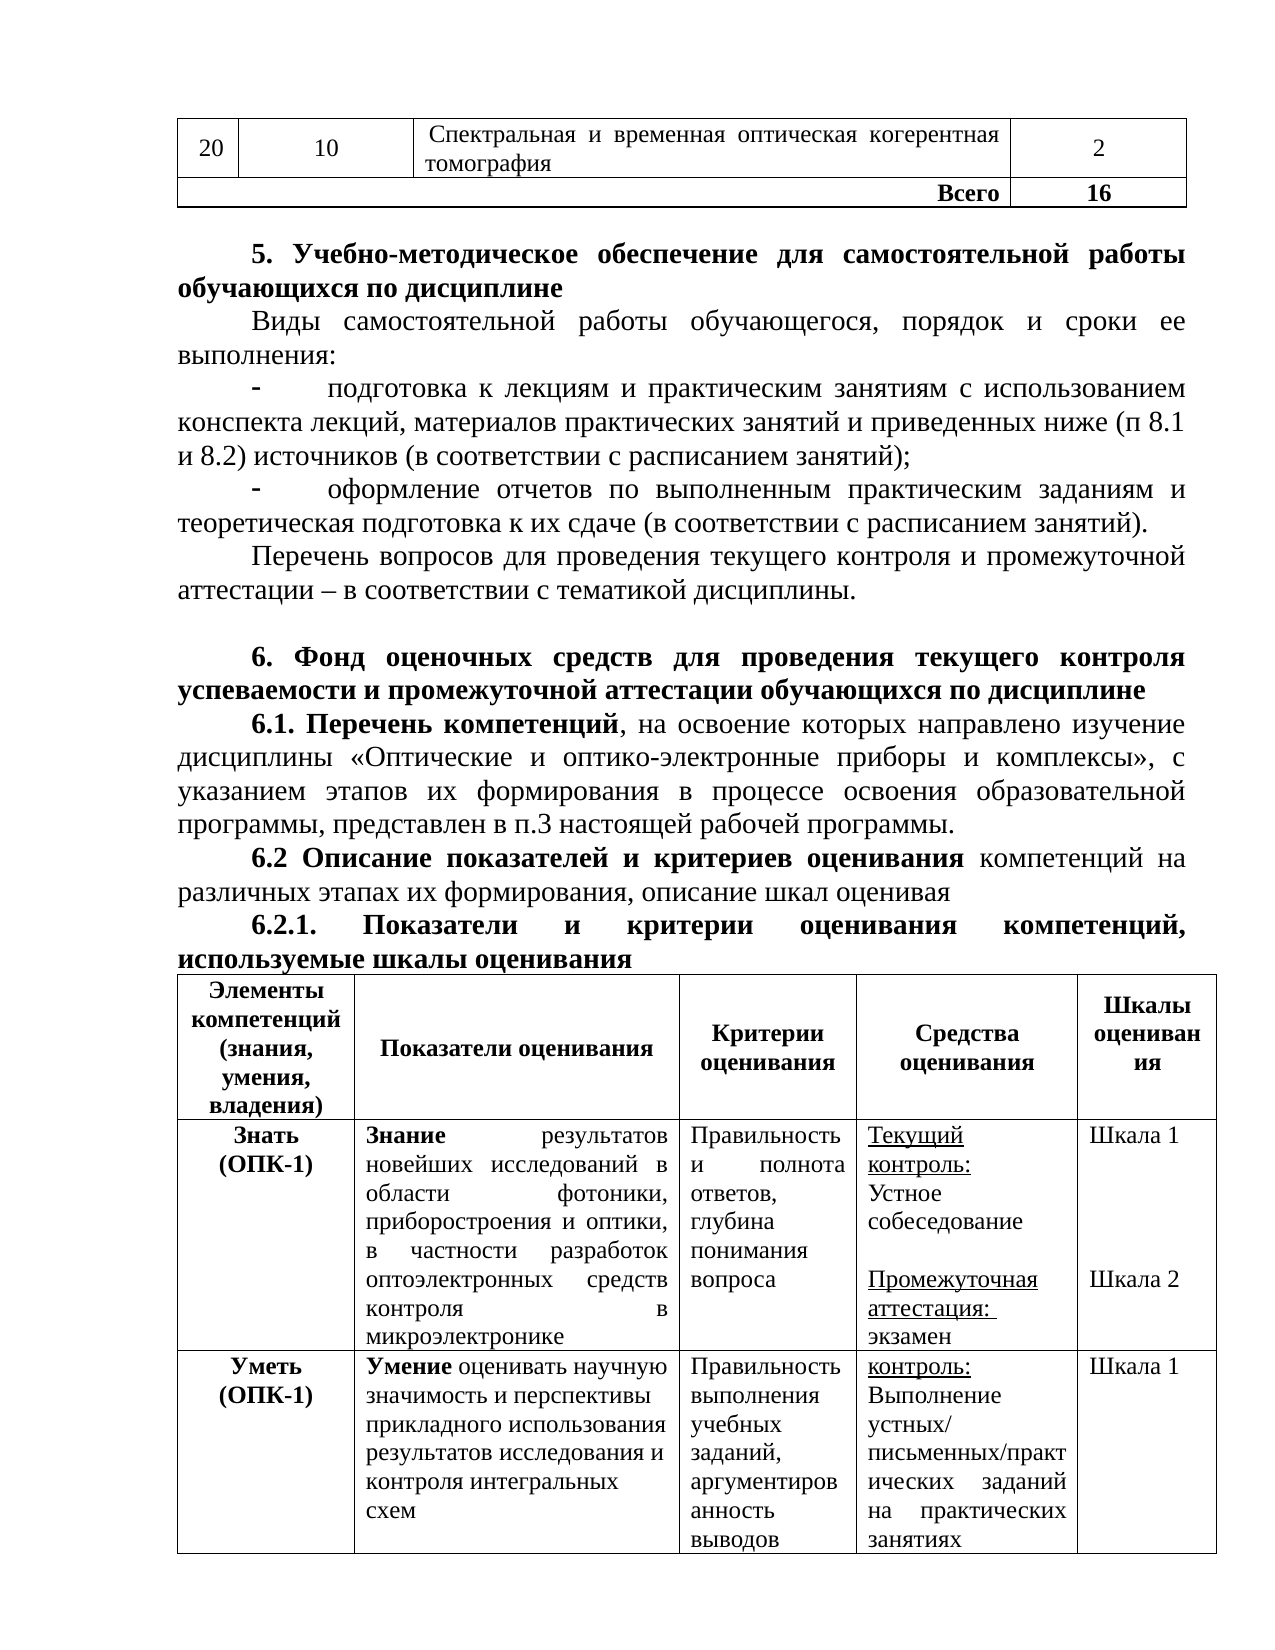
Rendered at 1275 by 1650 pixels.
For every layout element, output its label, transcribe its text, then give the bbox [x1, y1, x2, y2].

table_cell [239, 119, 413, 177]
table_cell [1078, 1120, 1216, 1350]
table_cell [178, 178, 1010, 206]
text 6.2.1. Показатели и критерии оценивания компетенций, используемые шкалы оценивания [177, 907, 1186, 974]
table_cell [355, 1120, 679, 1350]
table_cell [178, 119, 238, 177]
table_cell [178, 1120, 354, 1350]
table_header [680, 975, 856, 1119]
text 6.1. Перечень компетенций, на освоение которых направлено изучение дисциплины «Оптические и оптико-электронные приборы и комплексы», с указанием этапов их формирования в процессе освоения образовательной программы, представлен в п.3 настоящей рабочей программы. [177, 706, 1186, 840]
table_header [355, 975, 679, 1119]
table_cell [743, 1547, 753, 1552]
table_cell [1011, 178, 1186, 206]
list подготовка к лекциям и практическим занятиям с использованием конспекта лекций, материалов практических занятий и приведенных ниже (п 8.1 и 8.2) источников (в соответствии с расписанием занятий); [177, 370, 1186, 471]
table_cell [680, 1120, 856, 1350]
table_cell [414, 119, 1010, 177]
text 6. Фонд оценочных средств для проведения текущего контроля успеваемости и промежуточной аттестации обучающихся по дисциплине [177, 639, 1186, 706]
text Перечень вопросов для проведения текущего контроля и промежуточной аттестации – в соответствии с тематикой дисциплины. [177, 538, 1186, 605]
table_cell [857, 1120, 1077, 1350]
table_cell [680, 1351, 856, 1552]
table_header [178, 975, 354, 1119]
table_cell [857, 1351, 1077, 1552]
text 5. Учебно-методическое обеспечение для самостоятельной работы обучающихся по дисциплине [177, 236, 1186, 303]
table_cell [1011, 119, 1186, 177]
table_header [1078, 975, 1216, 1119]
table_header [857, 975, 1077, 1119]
text Виды самостоятельной работы обучающегося, порядок и сроки ее выполнения: [177, 303, 1186, 370]
text 6.2 Описание показателей и критериев оценивания компетенций на различных этапах их формирования, описание шкал оценивая [177, 840, 1186, 907]
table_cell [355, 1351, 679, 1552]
list оформление отчетов по выполненным практическим заданиям и теоретическая подготовка к их сдаче (в соответствии с расписанием занятий). [177, 471, 1186, 538]
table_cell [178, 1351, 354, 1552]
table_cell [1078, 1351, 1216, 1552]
